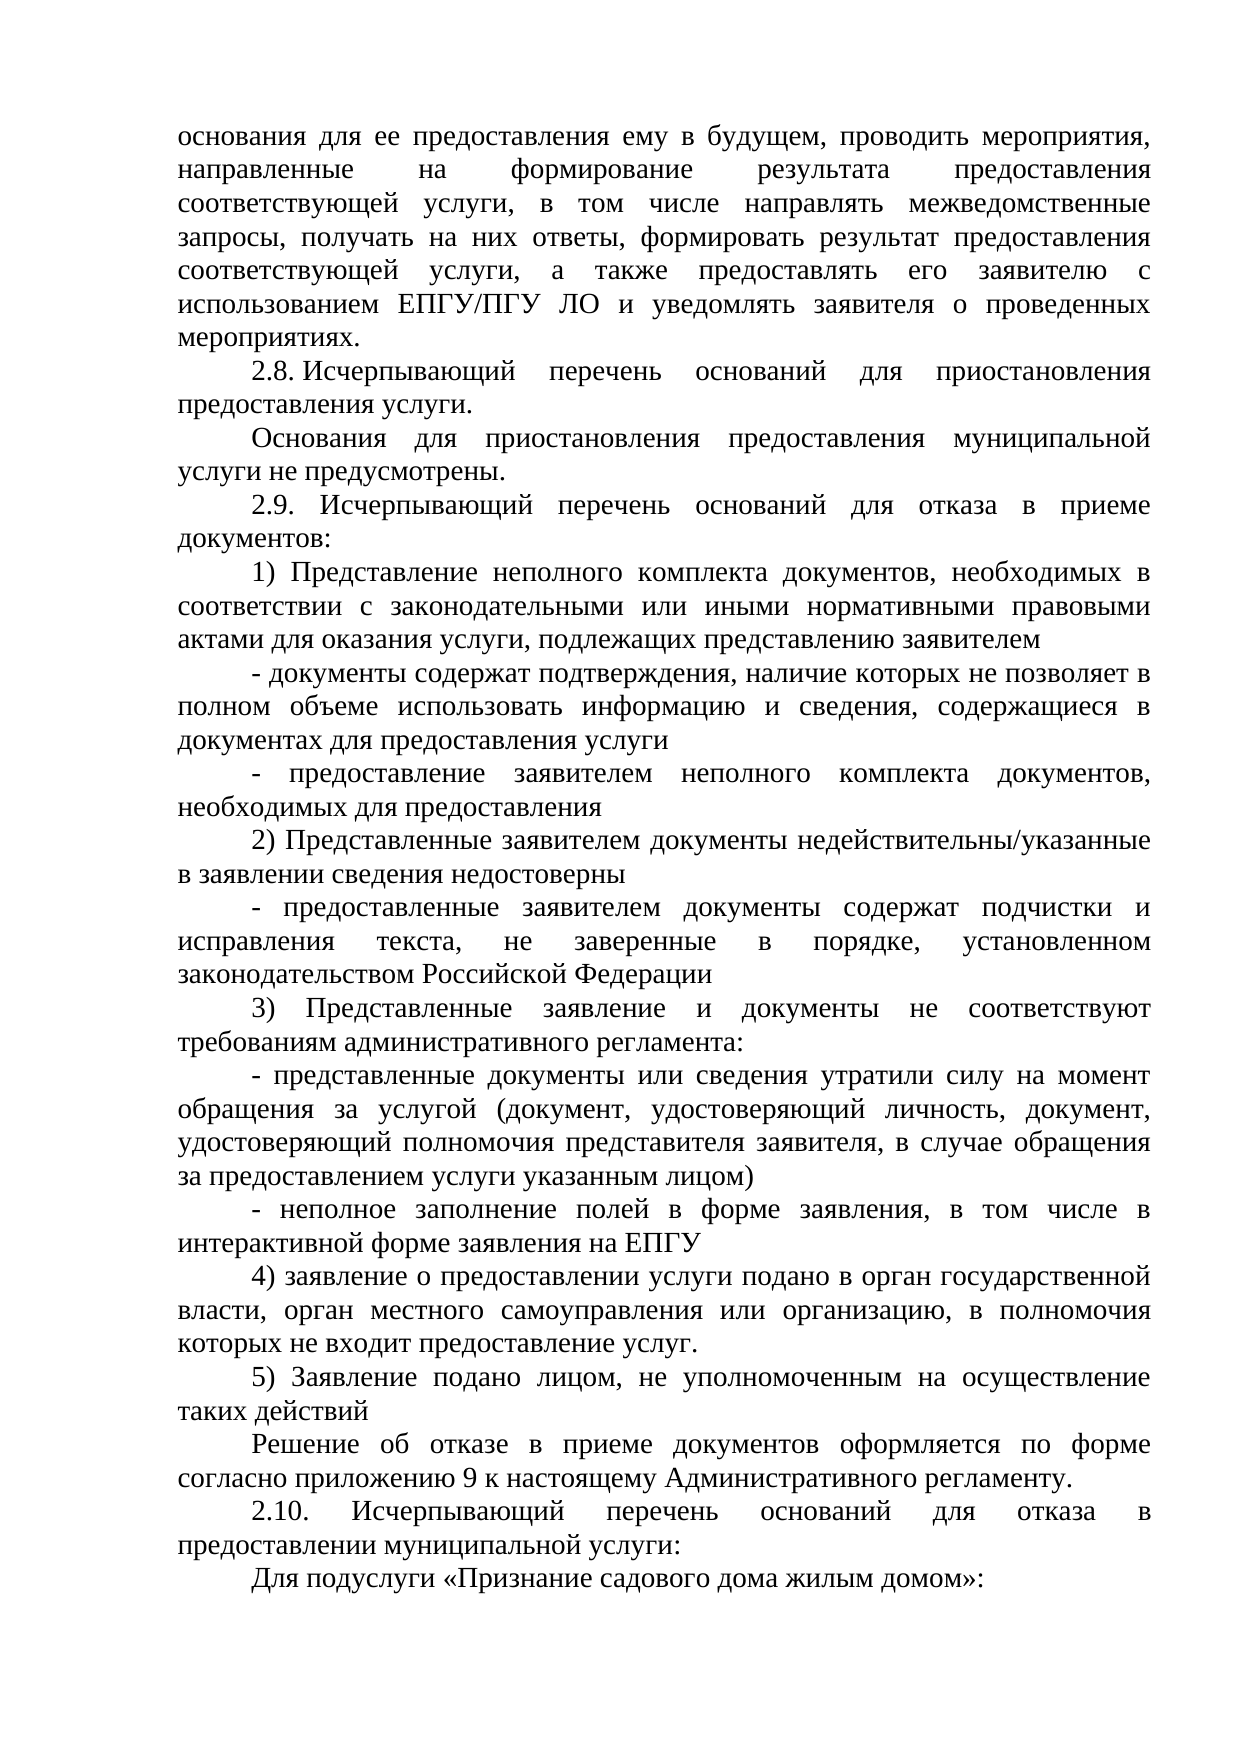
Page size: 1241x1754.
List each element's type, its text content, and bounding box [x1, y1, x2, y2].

text Решение об отказе в приеме документов оформляется по форме согласно приложению 9 к настоящему Административного регламенту. [177, 1426, 1152, 1493]
text 2.8. Исчерпывающий перечень оснований для приостановления предоставления услуги. [177, 353, 1152, 420]
text Для подуслуги «Признание садового дома жилым домом»: [177, 1560, 1152, 1594]
text 5) Заявление подано лицом, не уполномоченным на осуществление таких действий [177, 1359, 1152, 1426]
text 4) заявление о предоставлении услуги подано в орган государственной власти, орган местного самоуправления или организацию, в полномочия которых не входит предоставление услуг. [177, 1258, 1152, 1359]
text - неполное заполнение полей в форме заявления, в том числе в интерактивной форме заявления на ЕПГУ [177, 1191, 1152, 1258]
text 3) Представленные заявление и документы не соответствуют требованиям административного регламента: [177, 990, 1152, 1057]
text - представленные документы или сведения утратили силу на момент обращения за услугой (документ, удостоверяющий личность, документ, удостоверяющий полномочия представителя заявителя, в случае обращения за предоставлением услуги указанным лицом) [177, 1057, 1152, 1191]
text - документы содержат подтверждения, наличие которых не позволяет в полном объеме использовать информацию и сведения, содержащиеся в документах для предоставления услуги [177, 655, 1152, 755]
text Основания для приостановления предоставления муниципальной услуги не предусмотрены. [177, 420, 1152, 487]
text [177, 118, 1152, 353]
text 2.10. Исчерпывающий перечень оснований для отказа в предоставлении муниципальной услуги: [177, 1493, 1152, 1560]
text - предоставленные заявителем документы содержат подчистки и исправления текста, не заверенные в порядке, установленном законодательством Российской Федерации [177, 889, 1152, 990]
text 2) Представленные заявителем документы недействительны/указанные в заявлении сведения недостоверны [177, 822, 1152, 889]
text 2.9. Исчерпывающий перечень оснований для отказа в приеме документов: [177, 487, 1152, 554]
text 1) Представление неполного комплекта документов, необходимых в соответствии с законодательными или иными нормативными правовыми актами для оказания услуги, подлежащих представлению заявителем [177, 554, 1152, 655]
text - предоставление заявителем неполного комплекта документов, необходимых для предоставления [177, 755, 1152, 822]
